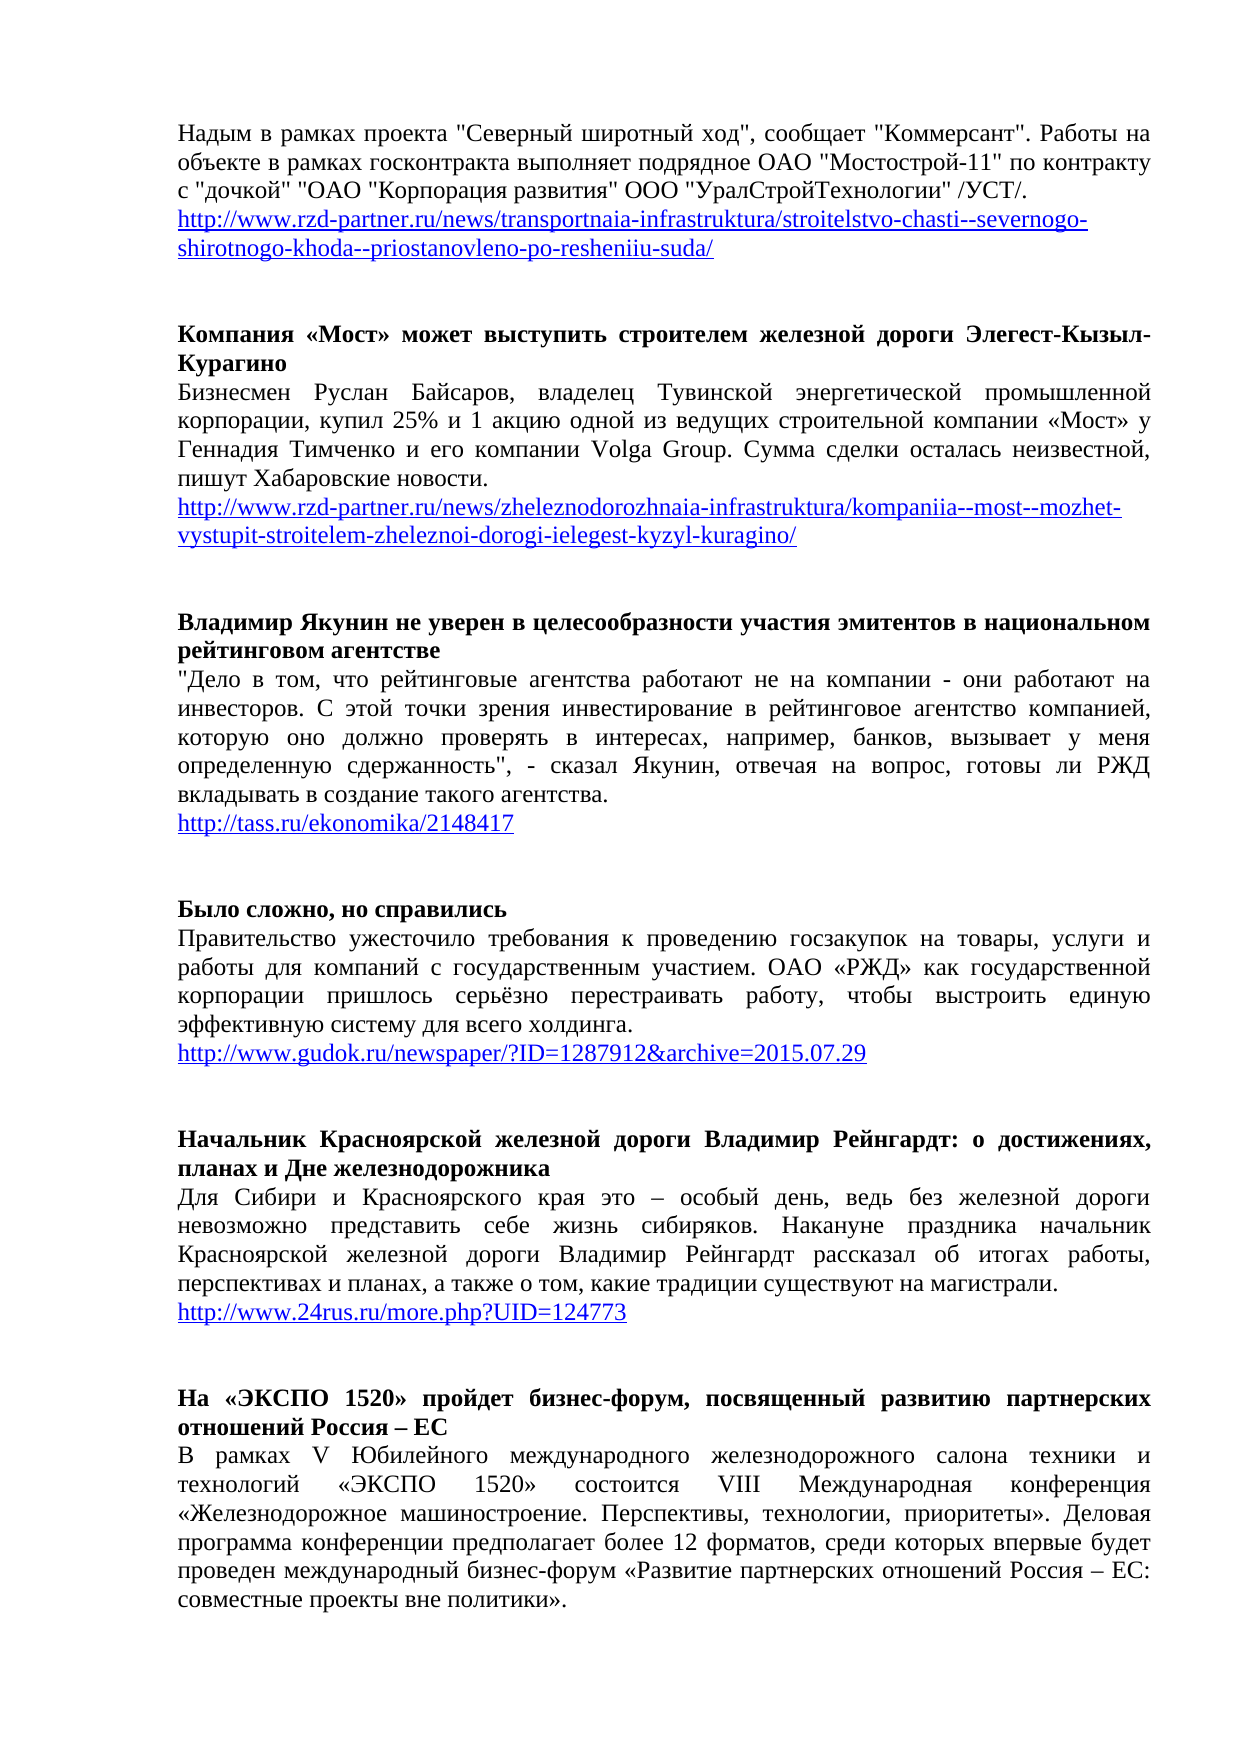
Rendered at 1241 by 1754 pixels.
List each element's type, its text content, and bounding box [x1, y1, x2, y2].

text http://www.24rus.ru/more.php?UID=124773 [177, 1297, 1152, 1326]
text В рамках V Юбилейного международного железнодорожного салона техники и технологий «ЭКСПО 1520» состоится VIII Международная конференция «Железнодорожное машиностроение. Перспективы, технологии, приоритеты». Деловая программа конференции предполагает более 12 форматов, среди которых впервые будет проведен международный бизнес-форум «Развитие партнерских отношений Россия – ЕС: совместные проекты вне политики». [177, 1441, 1152, 1613]
text "Дело в том, что рейтинговые агентства работают не на компании - они работают на инвесторов. С этой точки зрения инвестирование в рейтинговое агентство компанией, которую оно должно проверять в интересах, например, банков, вызывает у меня определенную сдержанность", - сказал Якунин, отвечая на вопрос, готовы ли РЖД вкладывать в создание такого агентства. [177, 664, 1152, 808]
text http://www.rzd-partner.ru/news/transportnaia-infrastruktura/stroitelstvo-chasti--severnogo-shirotnogo-khoda--priostanovleno-po-resheniiu-suda/ [177, 204, 1152, 262]
text Для Сибири и Красноярского края это – особый день, ведь без железной дороги невозможно представить себе жизнь сибиряков. Накануне праздника начальник Красноярской железной дороги Владимир Рейнгардт рассказал об итогах работы, перспективах и планах, а также о том, какие традиции существуют на магистрали. [177, 1182, 1152, 1297]
text Бизнесмен Руслан Байсаров, владелец Тувинской энергетической промышленной корпорации, купил 25% и 1 акцию одной из ведущих строительной компании «Мост» у Геннадия Тимченко и его компании Volga Group. Сумма сделки осталась неизвестной, пишут Хабаровские новости. [177, 377, 1152, 492]
text Компания «Мост» может выступить строителем железной дороги Элегест-Кызыл-Курагино [177, 319, 1152, 377]
text Правительство ужесточило требования к проведению госзакупок на товары, услуги и работы для компаний с государственным участием. ОАО «РЖД» как государственной корпорации пришлось серьёзно перестраивать работу, чтобы выстроить единую эффективную систему для всего холдинга. [177, 923, 1152, 1038]
text Владимир Якунин не уверен в целесообразности участия эмитентов в национальном рейтинговом агентстве [177, 607, 1152, 664]
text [177, 118, 1152, 204]
text http://www.rzd-partner.ru/news/zheleznodorozhnaia-infrastruktura/kompaniia--most--mozhet-vystupit-stroitelem-zheleznoi-dorogi-ielegest-kyzyl-kuragino/ [177, 492, 1152, 549]
text На «ЭКСПО 1520» пройдет бизнес-форум, посвященный развитию партнерских отношений Россия – ЕС [177, 1383, 1152, 1441]
text Было сложно, но справились [177, 894, 1152, 923]
text http://tass.ru/ekonomika/2148417 [177, 808, 1152, 837]
text Начальник Красноярской железной дороги Владимир Рейнгардт: о достижениях, планах и Дне железнодорожника [177, 1124, 1152, 1182]
text http://www.gudok.ru/newspaper/?ID=1287912&archive=2015.07.29 [177, 1038, 1152, 1067]
